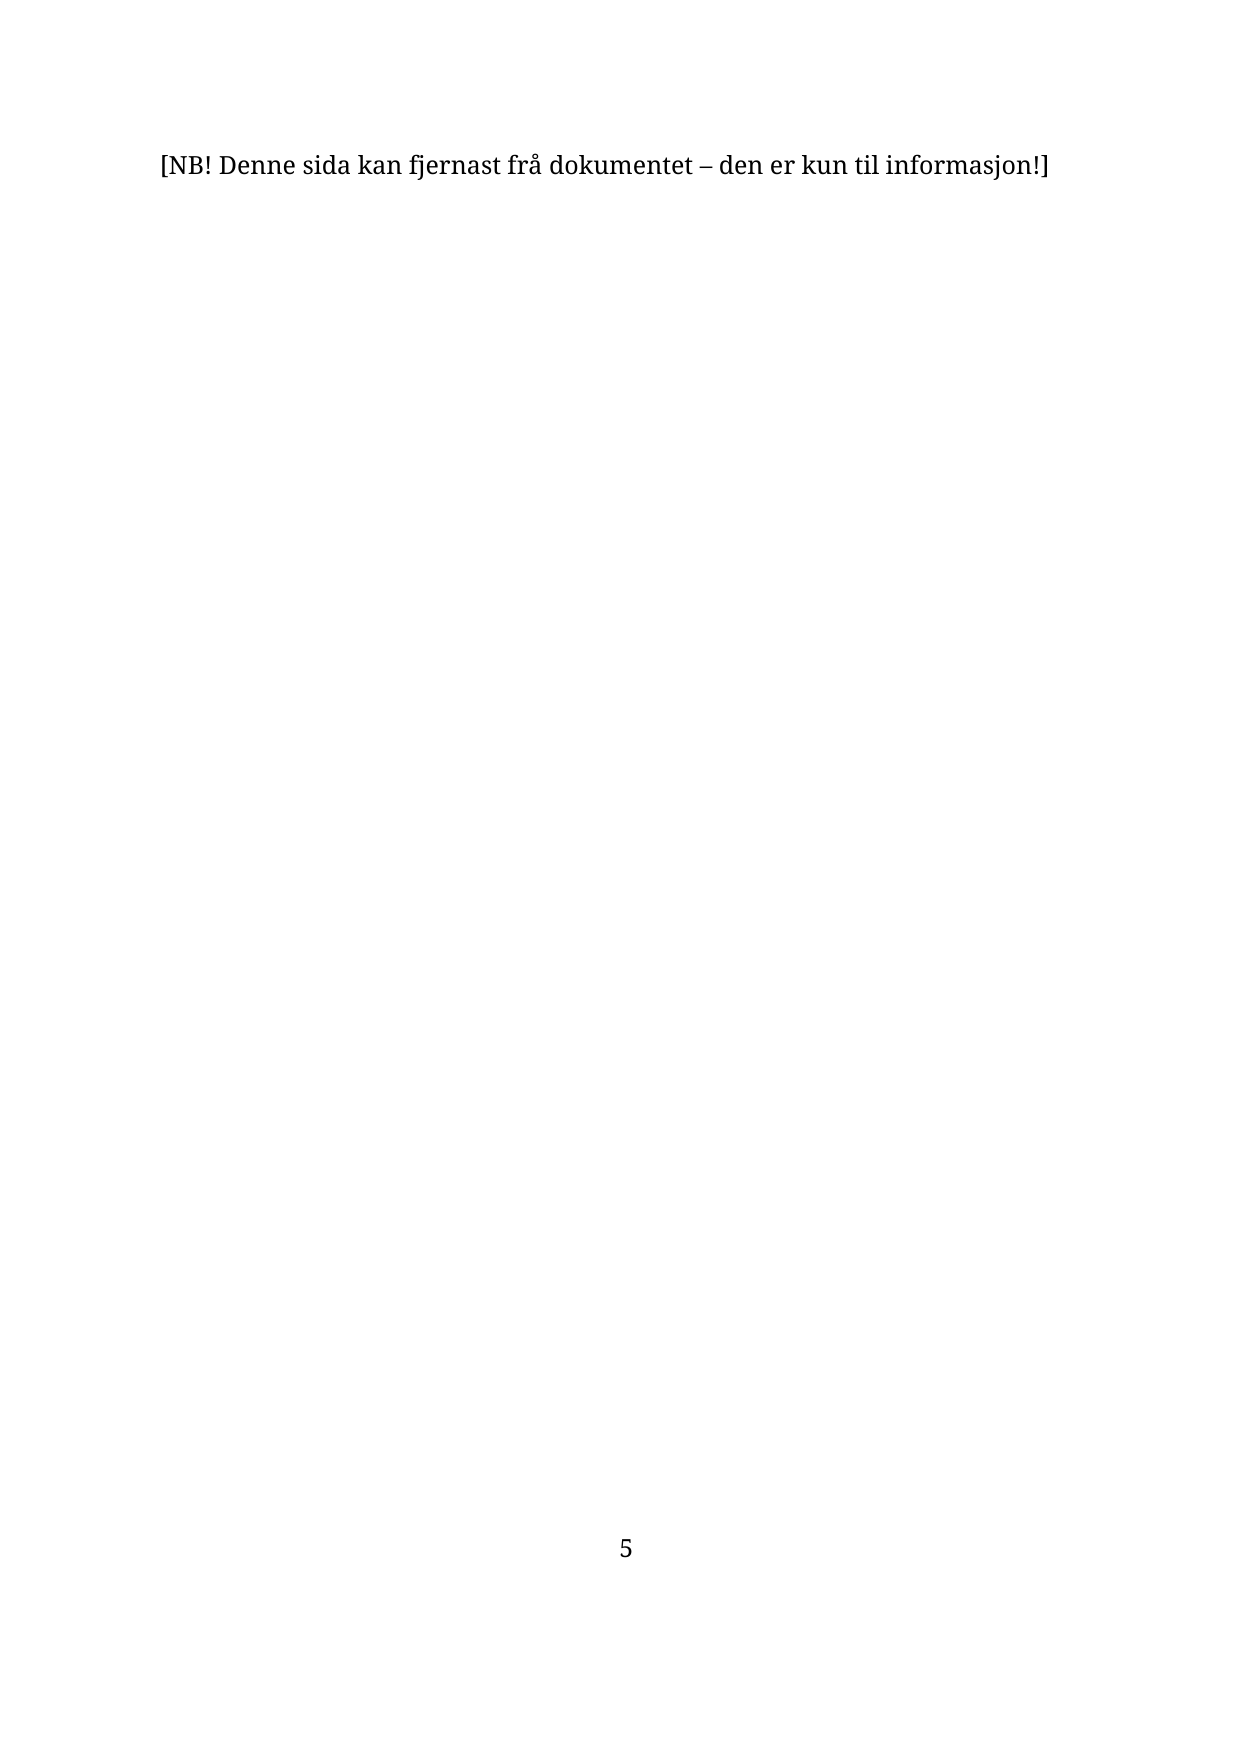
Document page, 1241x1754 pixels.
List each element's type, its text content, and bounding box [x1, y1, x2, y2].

text [NB! Denne sida kan fjernast frå dokumentet – den er kun til informasjon!] [159, 148, 1092, 182]
